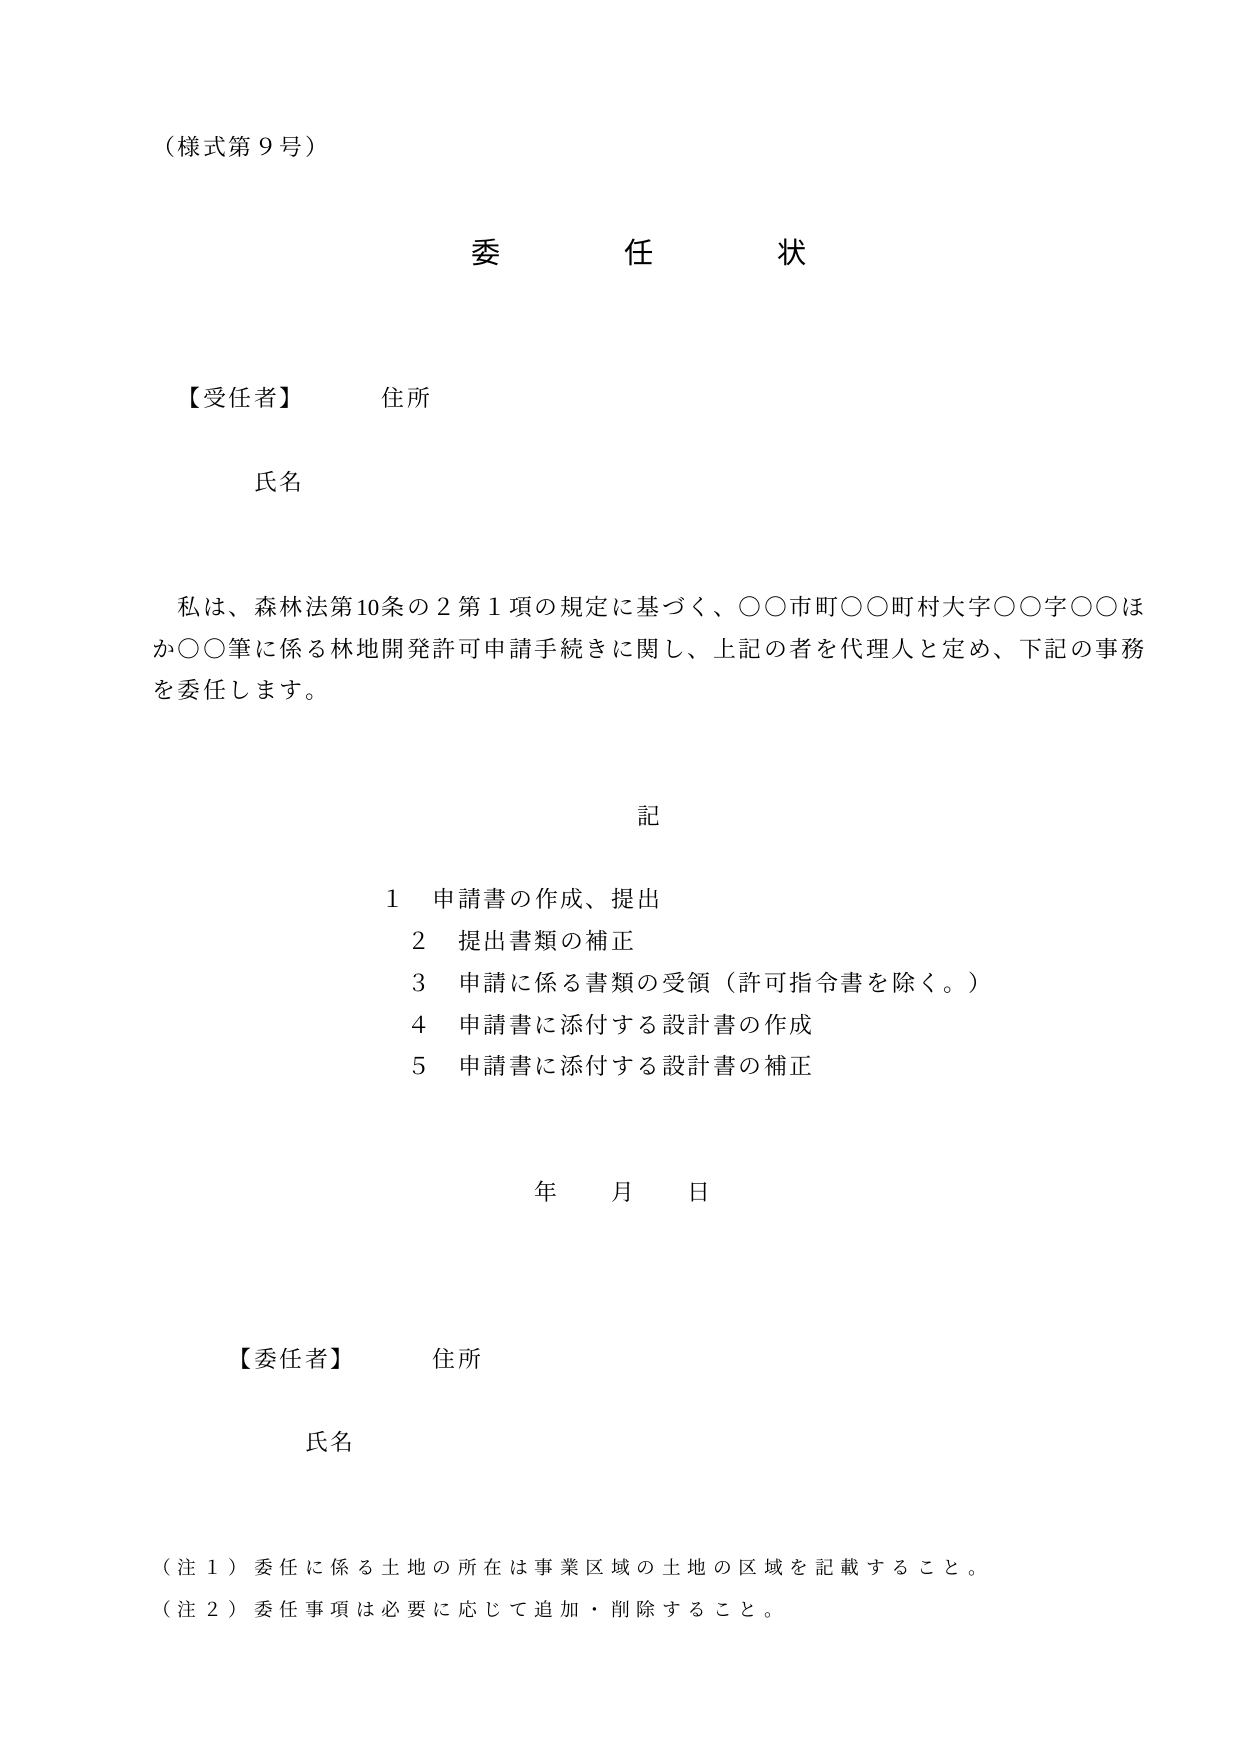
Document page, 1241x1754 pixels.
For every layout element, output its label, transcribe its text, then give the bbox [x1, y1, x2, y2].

text ４ 申請書に添付する設計書の作成 [152, 1002, 1147, 1044]
text ３ 申請に係る書類の受領（許可指令書を除く。） [152, 961, 1147, 1002]
text （様式第９号） [152, 125, 1147, 167]
text 【受任者】 住所 [152, 376, 1147, 417]
text ２ 提出書類の補正 [152, 919, 1147, 961]
text （注１）委任に係る土地の所在は事業区域の土地の区域を記載すること。 [152, 1545, 1147, 1587]
text （注２）委任事項は必要に応じて追加・削除すること。 [152, 1587, 1147, 1629]
text ５ 申請書に添付する設計書の補正 [152, 1044, 1147, 1086]
text 委 任 状 [152, 209, 1147, 292]
text １ 申請書の作成、提出 [152, 877, 1147, 919]
text 記 [152, 793, 1147, 835]
text 氏名 [152, 1420, 1147, 1462]
text 年 月 日 [152, 1169, 1147, 1211]
text 氏名 [152, 459, 1147, 501]
text 私は、森林法第10条の２第１項の規定に基づく、○○市町○○町村大字○○字○○ほか○○筆に係る林地開発許可申請手続きに関し、上記の者を代理人と定め、下記の事務を委任します。 [152, 584, 1147, 710]
text 【委任者】 住所 [152, 1336, 1147, 1378]
